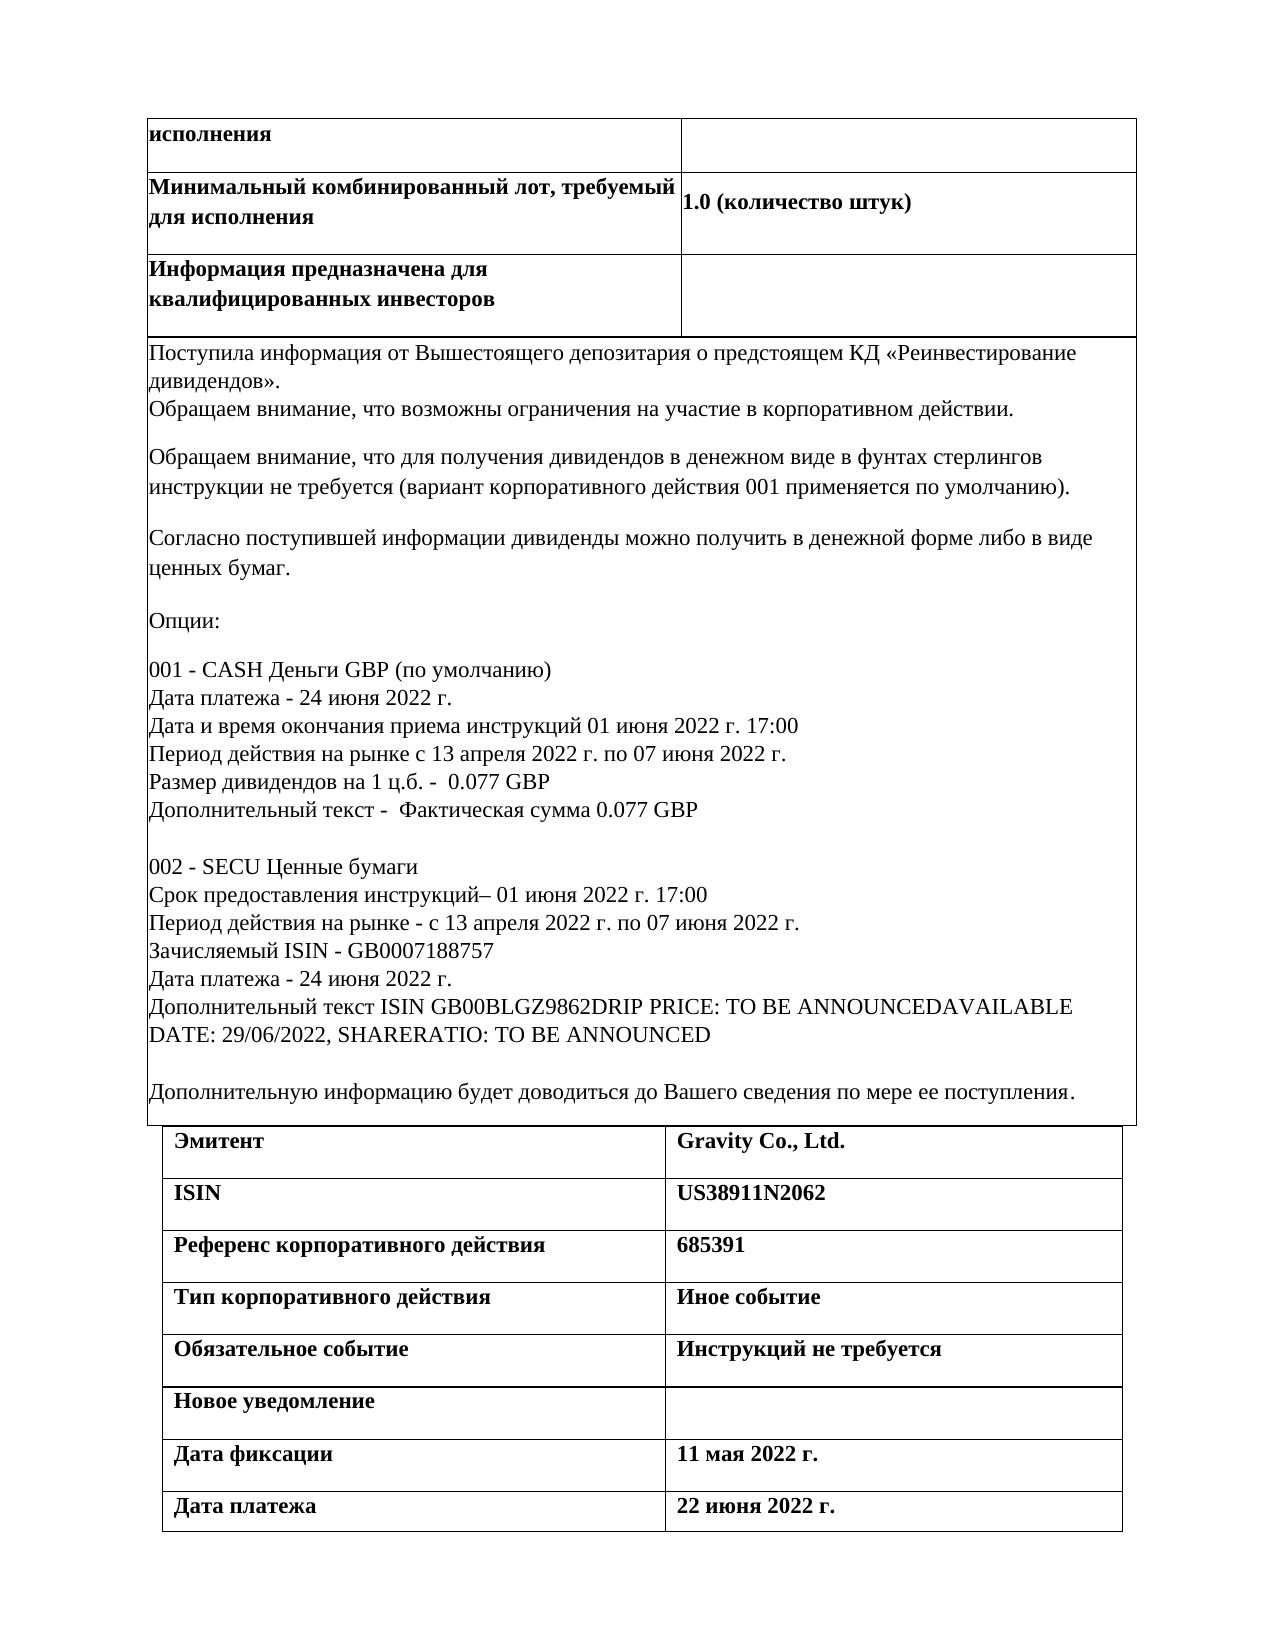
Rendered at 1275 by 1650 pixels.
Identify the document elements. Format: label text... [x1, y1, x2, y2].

table_cell Инструкций не требуется [666, 1335, 1122, 1386]
table_cell Минимальный комбинированный лот, требуемый для исполнения [148, 173, 681, 254]
table_cell Тип корпоративного действия [163, 1283, 665, 1334]
table_cell Дата фиксации [163, 1440, 665, 1491]
table_header Gravity Co., Ltd. [666, 1127, 1122, 1178]
table_cell [666, 1388, 1122, 1438]
table_cell ISIN [163, 1179, 665, 1230]
table_header Эмитент [163, 1127, 665, 1178]
table_cell Дата платежа [163, 1492, 665, 1531]
table_cell US38911N2062 [666, 1179, 1122, 1230]
table_cell Информация предназначена для квалифицированных инвесторов [148, 255, 681, 336]
table_cell 22 июня 2022 г. [666, 1492, 1122, 1531]
table_cell Поступила информация от Вышестоящего депозитария о предстоящем КД «Реинвестирование дивидендов». Обращаем внимание, что возможны ограничения на участие в корпоративном действии. Обращаем внимание, что для получения дивидендов в денежном виде в фунтах стерлингов инструкции не требуется (вариант корпоративного действия 001 применяется по умолчанию). Согласно поступившей информации дивиденды можно получить в денежной форме либо в виде ценных бумаг. Опции: 001 - CASH Деньги GBP (по умолчанию) Дата платежа - 24 июня 2022 г. Дата и время окончания приема инструкций 01 июня 2022 г. 17:00 Период действия на рынке с 13 апреля 2022 г. по 07 июня 2022 г. Размер дивидендов на 1 ц.б. - 0.077 GBP Дополнительный текст - Фактическая сумма 0.077 GBP 002 - SECU Ценные бумаги Срок предоставления инструкций– 01 июня 2022 г. 17:00 Период действия на рынке - с 13 апреля 2022 г. по 07 июня 2022 г. Зачисляемый ISIN - GB0007188757 Дата платежа - 24 июня 2022 г. Дополнительный текст ISIN GB00BLGZ9862DRIP PRICE: TO BE ANNOUNCEDAVAILABLE DATE: 29/06/2022, SHARERATIO: TO BE ANNOUNCED Дополнительную информацию будет доводиться до Вашего сведения по мере ее поступления. [148, 338, 1136, 1125]
table_cell Обязательное событие [163, 1335, 665, 1386]
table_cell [682, 119, 1136, 172]
table_cell [682, 255, 1136, 336]
table_cell 11 мая 2022 г. [666, 1440, 1122, 1491]
table_cell 1.0 (количество штук) [682, 173, 1136, 254]
table_cell 685391 [666, 1231, 1122, 1282]
table_cell Референс корпоративного действия [163, 1231, 665, 1282]
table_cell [148, 119, 681, 172]
table_cell Новое уведомление [163, 1388, 665, 1438]
table_cell Иное событие [666, 1283, 1122, 1334]
